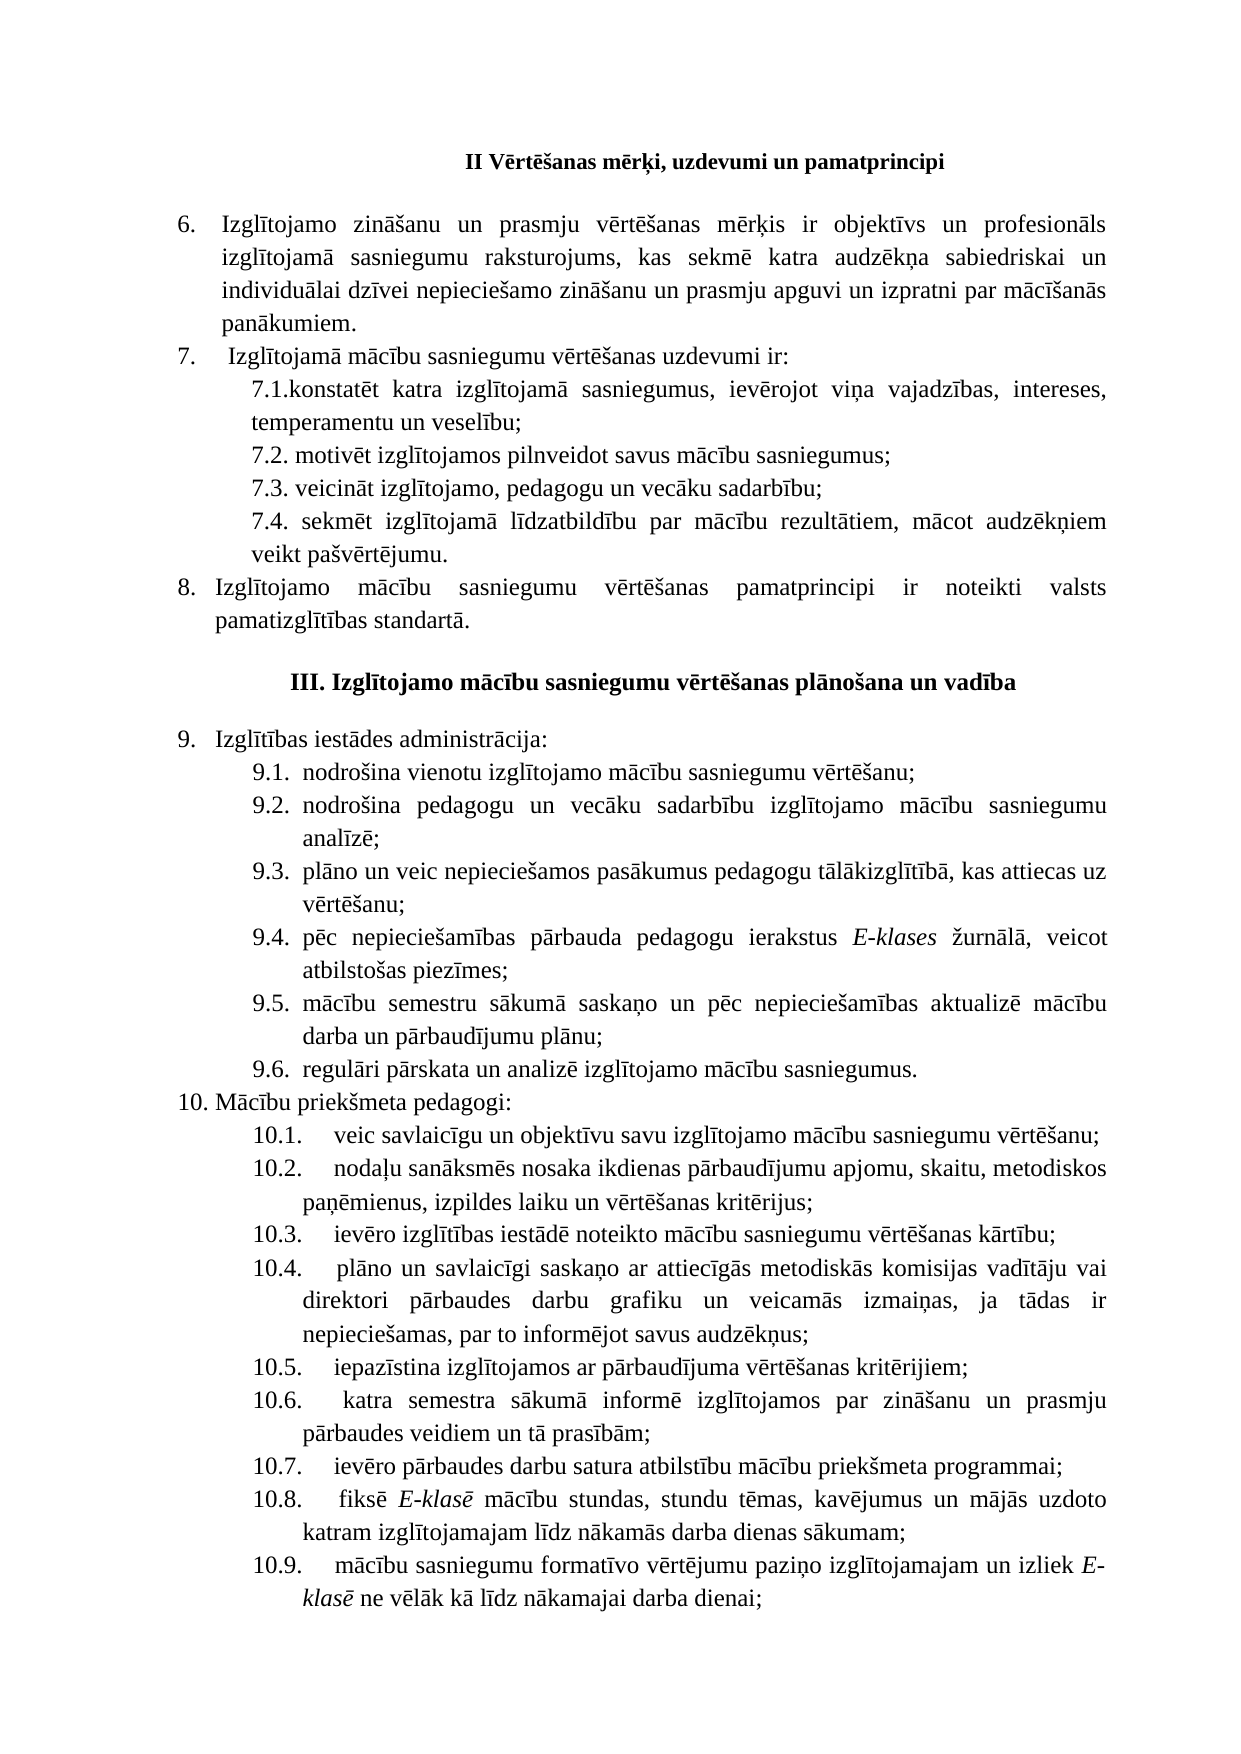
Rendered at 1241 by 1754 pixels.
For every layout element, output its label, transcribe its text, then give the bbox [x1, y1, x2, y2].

text III. Izglītojamo mācību sasniegumu vērtēšanas plānošana un vadība [290, 667, 1107, 696]
list nodaļu sanāksmēs nosaka ikdienas pārbaudījumu apjomu, skaitu, metodiskos paņēmienus, izpildes laiku un vērtēšanas kritērijus; [252, 1153, 1107, 1215]
list plāno un veic nepieciešamos pasākumus pedagogu tālākizglītībā, kas attiecas uz vērtēšanu; [252, 856, 1107, 918]
list Mācību priekšmeta pedagogi: [177, 1087, 1107, 1116]
list fiksē E-klasē mācību stundas, stundu tēmas, kavējumus un mājās uzdoto katram izglītojamajam līdz nākamās darba dienas sākumam; [252, 1484, 1107, 1546]
list katra semestra sākumā informē izglītojamos par zināšanu un prasmju pārbaudes veidiem un tā prasībām; [252, 1385, 1107, 1446]
list nodrošina vienotu izglītojamo mācību sasniegumu vērtēšanu; [252, 757, 1107, 786]
list mācību sasniegumu formatīvo vērtējumu paziņo izglītojamajam un izliek E-klasē ne vēlāk kā līdz nākamajai darba dienai; [252, 1550, 1107, 1612]
list ievēro pārbaudes darbu satura atbilstību mācību priekšmeta programmai; [252, 1451, 1107, 1479]
list 7.3. veicināt izglītojamo, pedagogu un vecāku sadarbību; [251, 473, 1107, 502]
list ievēro izglītības iestādē noteikto mācību sasniegumu vērtēšanas kārtību; [252, 1219, 1107, 1248]
list veic savlaicīgu un objektīvu savu izglītojamo mācību sasniegumu vērtēšanu; [252, 1121, 1107, 1149]
list Izglītojamo mācību sasniegumu vērtēšanas pamatprincipi ir noteikti valsts pamatizglītības standartā. [177, 572, 1107, 634]
list nodrošina pedagogu un vecāku sadarbību izglītojamo mācību sasniegumu analīzē; [252, 790, 1107, 852]
list Izglītojamo zināšanu un prasmju vērtēšanas mērķis ir objektīvs un profesionāls izglītojamā sasniegumu raksturojums, kas sekmē katra audzēkņa sabiedriskai un individuālai dzīvei nepieciešamo zināšanu un prasmju apguvi un izpratni par mācīšanās panākumiem. [177, 209, 1107, 337]
list regulāri pārskata un analizē izglītojamo mācību sasniegumus. [252, 1054, 1107, 1083]
list plāno un savlaicīgi saskaņo ar attiecīgās metodiskās komisijas vadītāju vai direktori pārbaudes darbu grafiku un veicamās izmaiņas, ja tādas ir nepieciešamas, par to informējot savus audzēkņus; [252, 1253, 1107, 1347]
list 7.2. motivēt izglītojamos pilnveidot savus mācību sasniegumus; [251, 440, 1107, 469]
list Izglītojamā mācību sasniegumu vērtēšanas uzdevumi ir: [177, 341, 1107, 369]
list 7.4. sekmēt izglītojamā līdzatbildību par mācību rezultātiem, mācot audzēkņiem veikt pašvērtējumu. [251, 506, 1107, 568]
list 7.1.konstatēt katra izglītojamā sasniegumus, ievērojot viņa vajadzības, intereses, temperamentu un veselību; [251, 374, 1107, 436]
list iepazīstina izglītojamos ar pārbaudījuma vērtēšanas kritērijiem; [252, 1352, 1107, 1380]
list mācību semestru sākumā saskaņo un pēc nepieciešamības aktualizē mācību darba un pārbaudījumu plānu; [252, 988, 1107, 1050]
list pēc nepieciešamības pārbauda pedagogu ierakstus E-klases žurnālā, veicot atbilstošas piezīmes; [252, 922, 1107, 984]
list Izglītības iestādes administrācija: [177, 724, 1107, 753]
list II Vērtēšanas mērķi, uzdevumi un pamatprincipi [302, 148, 1107, 175]
